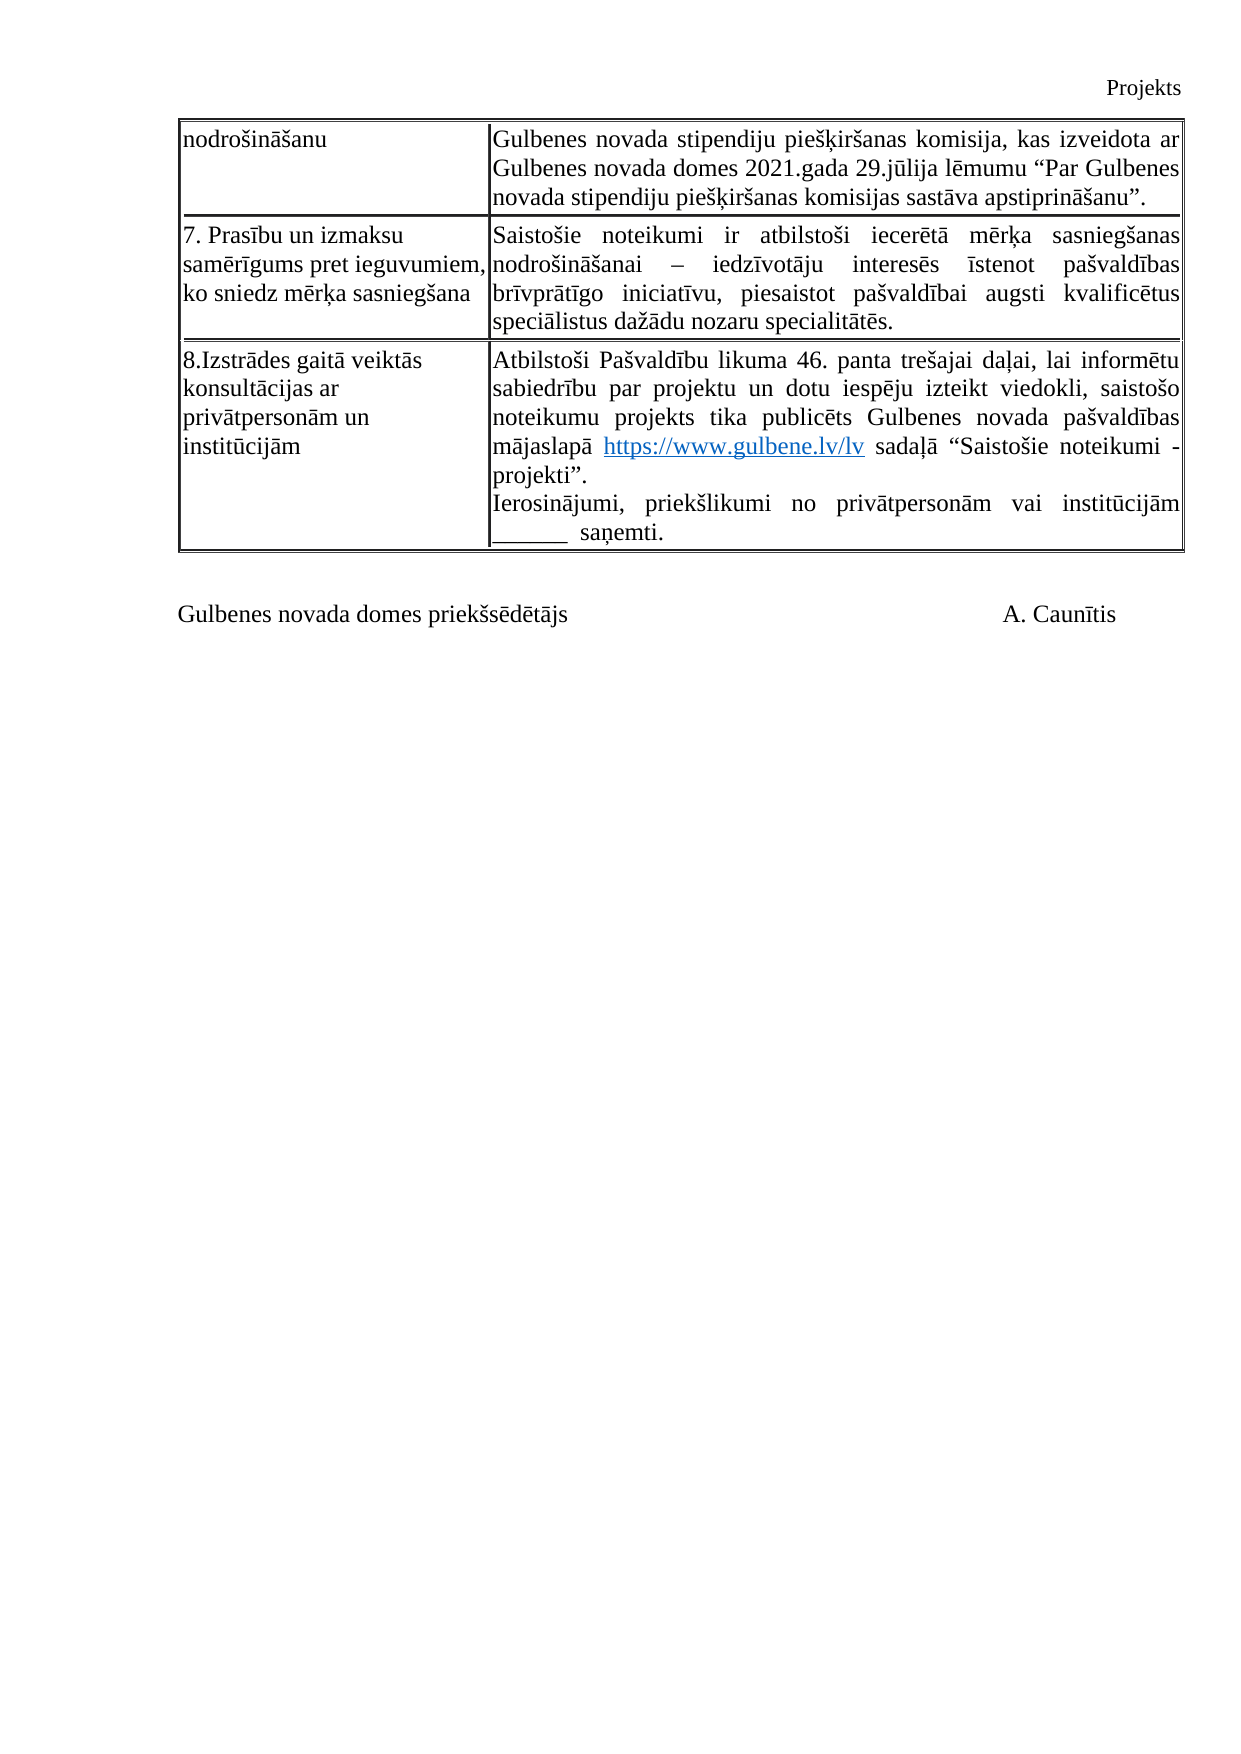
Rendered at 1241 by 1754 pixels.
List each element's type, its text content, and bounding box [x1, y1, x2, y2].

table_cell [489, 122, 1182, 214]
table_cell 8.Izstrādes gaitā veiktās konsultācijas ar privātpersonām un institūcijām [181, 338, 489, 549]
table_cell 7. Prasību un izmaksu samērīgums pret ieguvumiem, ko sniedz mērķa sasniegšana [181, 214, 488, 338]
table_cell Saistošie noteikumi ir atbilstoši iecerētā mērķa sasniegšanas nodrošināšanai – iedzīvotāju interesēs īstenot pašvaldības brīvprātīgo iniciatīvu, piesaistot pašvaldībai augsti kvalificētus speciālistus dažādu nozaru specialitātēs. [491, 214, 1182, 338]
table_cell Atbilstoši Pašvaldību likuma 46. panta trešajai daļai, lai informētu sabiedrību par projektu un dotu iespēju izteikt viedokli, saistošo noteikumu projekts tika publicēts Gulbenes novada pašvaldības mājaslapā https://www.gulbene.lv/lv sadaļā “Saistošie noteikumi - projekti”. Ierosinājumi, priekšlikumi no privātpersonām vai institūcijām ______ saņemti. [489, 338, 1182, 549]
text Gulbenes novada domes priekšsēdētājs A. Caunītis [177, 599, 1122, 628]
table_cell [181, 122, 489, 214]
